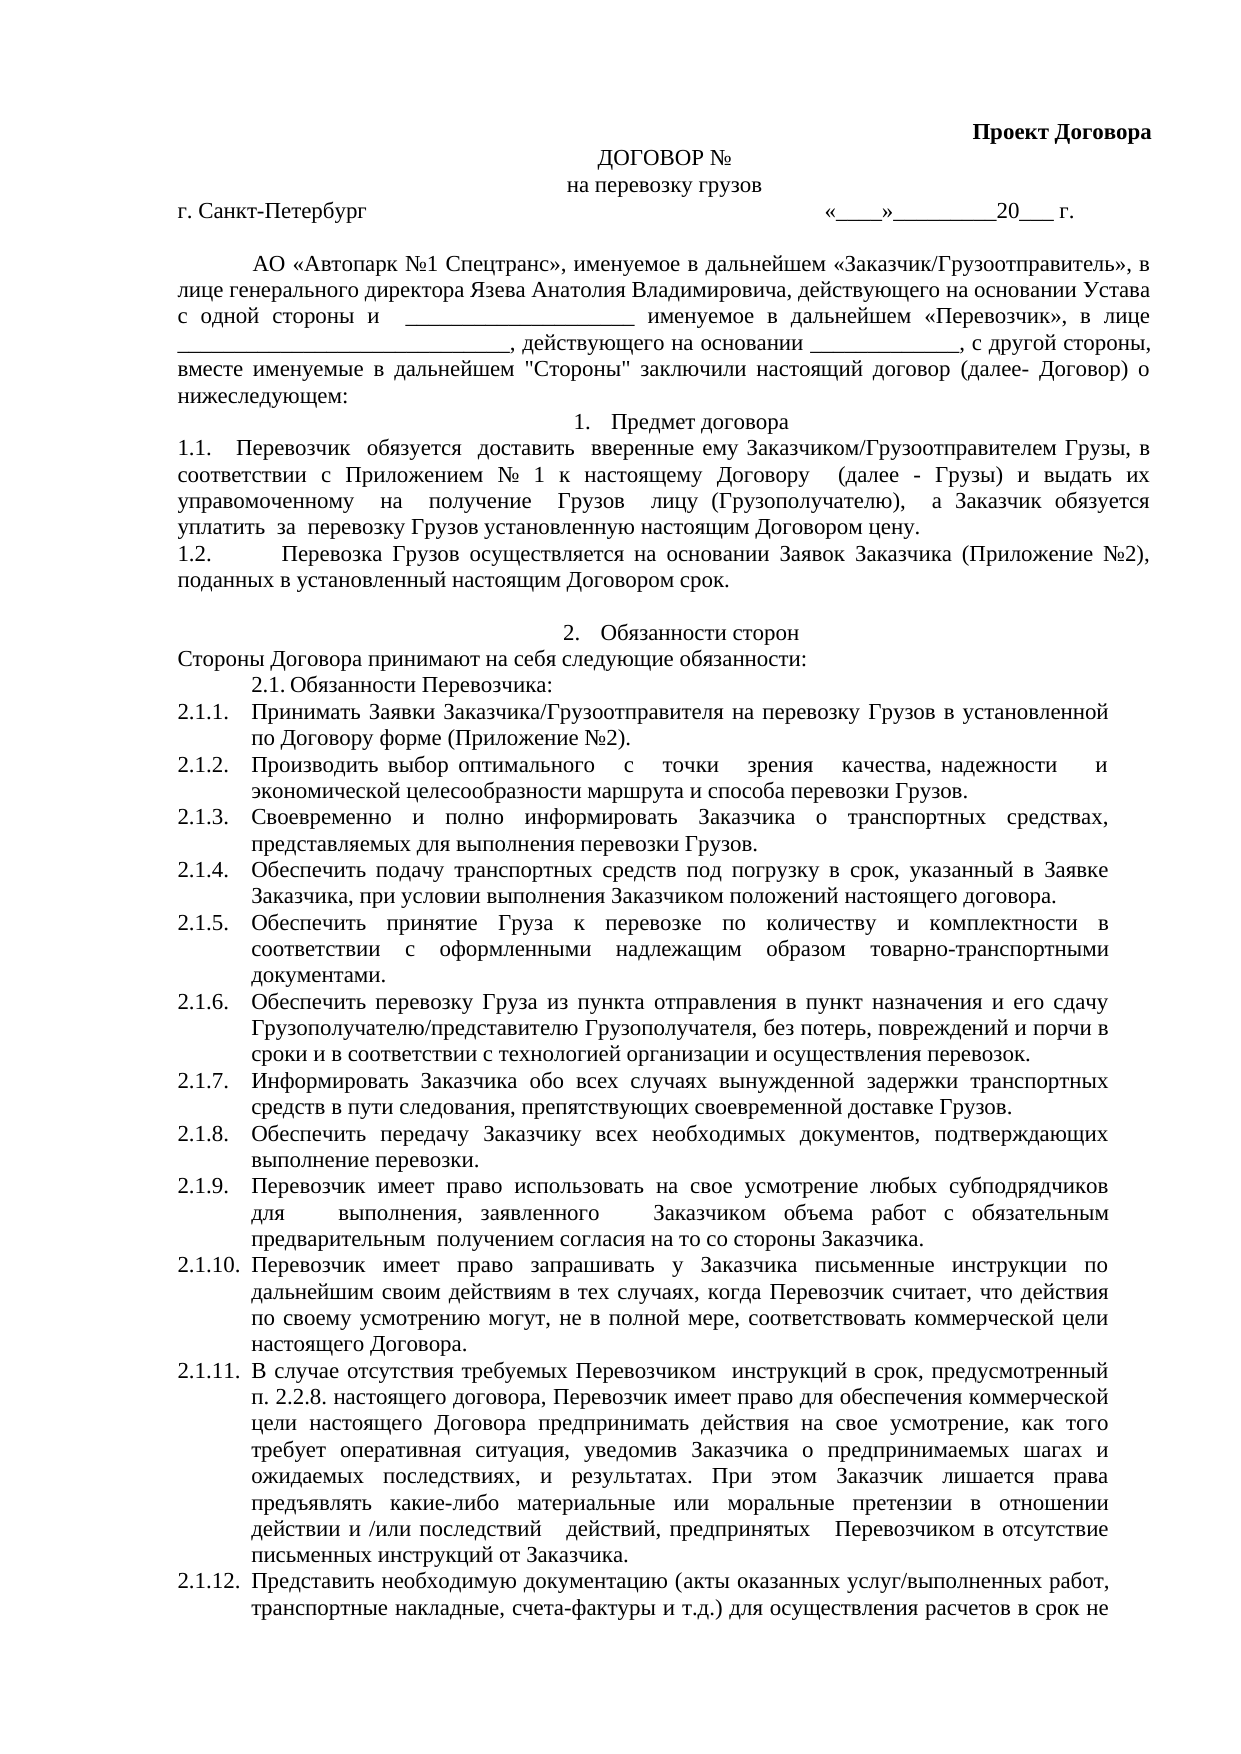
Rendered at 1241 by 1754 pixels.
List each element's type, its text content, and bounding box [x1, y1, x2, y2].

list Своевременно и полно информировать Заказчика о транспортных средствах, представляемых для выполнения перевозки Грузов. [177, 803, 1110, 856]
text г. Санкт-Петербург «____»_________20___ г. [177, 197, 1152, 223]
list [177, 1568, 1110, 1620]
list Обеспечить подачу транспортных средств под погрузку в срок, указанный в Заявке Заказчика, при условии выполнения Заказчиком положений настоящего договора. [177, 856, 1110, 909]
list В случае отсутствия требуемых Перевозчиком инструкций в срок, предусмотренный п. 2.2.8. настоящего договора, Перевозчик имеет право для обеспечения коммерческой цели настоящего Договора предпринимать действия на свое усмотрение, как того требует оперативная ситуация, уведомив Заказчика о предпринимаемых шагах и ожидаемых последствиях, и результатах. При этом Заказчик лишается права предъявлять какие-либо материальные или моральные претензии в отношении действии и /или последствий действий, предпринятых Перевозчиком в отсутствие письменных инструкций от Заказчика. [177, 1357, 1110, 1568]
list Обязанности сторон [252, 619, 1110, 645]
list Обеспечить принятие Груза к перевозке по количеству и комплектности в соответствии с оформленными надлежащим образом товарно-транспортными документами. [177, 909, 1110, 988]
list Информировать Заказчика обо всех случаях вынужденной задержки транспортных средств в пути следования, препятствующих своевременной доставке Грузов. [177, 1067, 1110, 1119]
text Проект Договора [177, 118, 1152, 144]
text на перевозку грузов [177, 171, 1152, 197]
list Принимать Заявки Заказчика/Грузоотправителя на перевозку Грузов в установленной по Договору форме (Приложение №2). [177, 698, 1110, 751]
list Обязанности Перевозчика: [251, 672, 1110, 698]
subtitle ДОГОВОР № [177, 144, 1152, 171]
list Перевозчик имеет право использовать на свое усмотрение любых субподрядчиков для выполнения, заявленного Заказчиком объема работ с обязательным предварительным получением согласия на то со стороны Заказчика. [177, 1172, 1110, 1251]
text Стороны Договора принимают на себя следующие обязанности: [177, 645, 1152, 672]
list Производить выбор оптимального с точки зрения качества, надежности и экономической целесообразности маршрута и способа перевозки Грузов. [177, 751, 1110, 803]
list Перевозчик имеет право запрашивать у Заказчика письменные инструкции по дальнейшим своим действиям в тех случаях, когда Перевозчик считает, что действия по своему усмотрению могут, не в полной мере, соответствовать коммерческой цели настоящего Договора. [177, 1251, 1110, 1357]
list Обеспечить передачу Заказчику всех необходимых документов, подтверждающих выполнение перевозки. [177, 1119, 1110, 1172]
text АО «Автопарк №1 Спецтранс», именуемое в дальнейшем «Заказчик/Грузоотправитель», в лице генерального директора Язева Анатолия Владимировича, действующего на основании Устава с одной стороны и ____________________ именуемое в дальнейшем «Перевозчик», в лице _____________________________, действующего на основании _____________, с другой стороны, вместе именуемые в дальнейшем "Стороны" заключили настоящий договор (далее- Договор) о нижеследующем: [177, 250, 1152, 408]
list Обеспечить перевозку Груза из пункта отправления в пункт назначения и его сдачу Грузополучателю/представителю Грузополучателя, без потерь, повреждений и порчи в сроки и в соответствии с технологией организации и осуществления перевозок. [177, 988, 1110, 1067]
list Предмет договора [252, 408, 1110, 434]
text 1.2. Перевозка Грузов осуществляется на основании Заявок Заказчика (Приложение №2), поданных в установленный настоящим Договором срок. [177, 540, 1152, 592]
subtitle 1.1. Перевозчик обязуется доставить вверенные ему Заказчиком/Грузоотправителем Грузы, в соответствии с Приложением № 1 к настоящему Договору (далее - Грузы) и выдать их управомоченному на получение Грузов лицу (Грузополучателю), а Заказчик обязуется уплатить за перевозку Грузов установленную настоящим Договором цену. [177, 434, 1152, 540]
